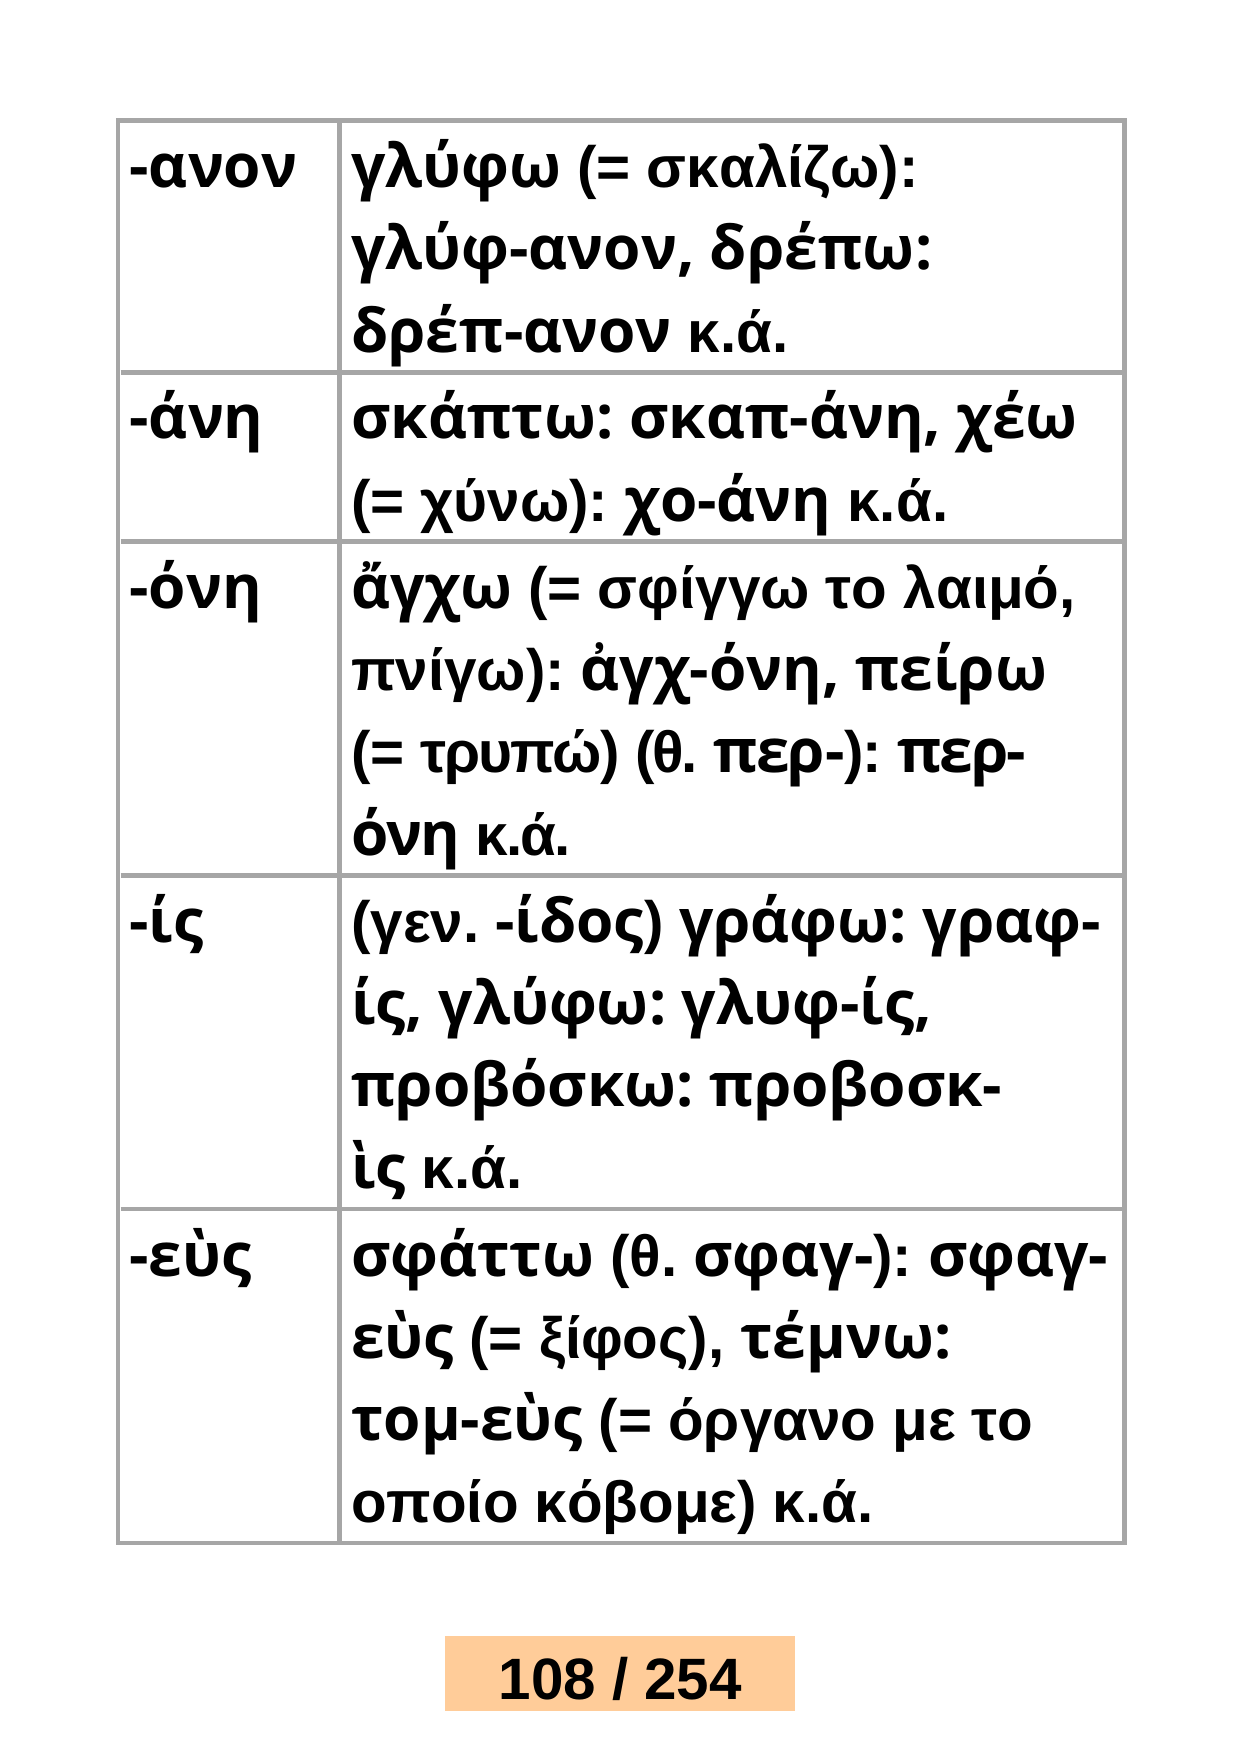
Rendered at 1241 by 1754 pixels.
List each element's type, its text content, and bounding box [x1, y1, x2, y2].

table_cell ἄγχω (= σφίγγω το λαιμό, πνίγω): ἀγχ-όνη, πείρω (= τρυπώ) (θ. περ-): περ-όνη κ.ά. [342, 544, 1122, 873]
table_cell -όνη [120, 540, 337, 873]
table_cell (γεν. -ίδος) γράφω: γραφ-ίς, γλύφω: γλυφ-ίς, προβόσκω: προβοσκ-ὶς κ.ά. [342, 878, 1122, 1207]
table_cell -ανον [120, 123, 337, 370]
table_cell -εὺς [120, 1208, 337, 1541]
table_cell σφάττω (θ. σφαγ-): σφαγ-εὺς (= ξίφος), τέμνω: τομ-εὺς (= όργανο με το οποίο κόβομε) κ.ά. [342, 1211, 1122, 1541]
table_cell -ίς [120, 874, 337, 1207]
table_cell γλύφω (= σκαλίζω): γλύφ-ανον, δρέπω: δρέπ-ανον κ.ά. [342, 123, 1122, 370]
table_cell σκάπτω: σκαπ-άνη, χέω (= χύνω): χο-άνη κ.ά. [342, 375, 1122, 539]
table_cell -άνη [120, 371, 337, 539]
